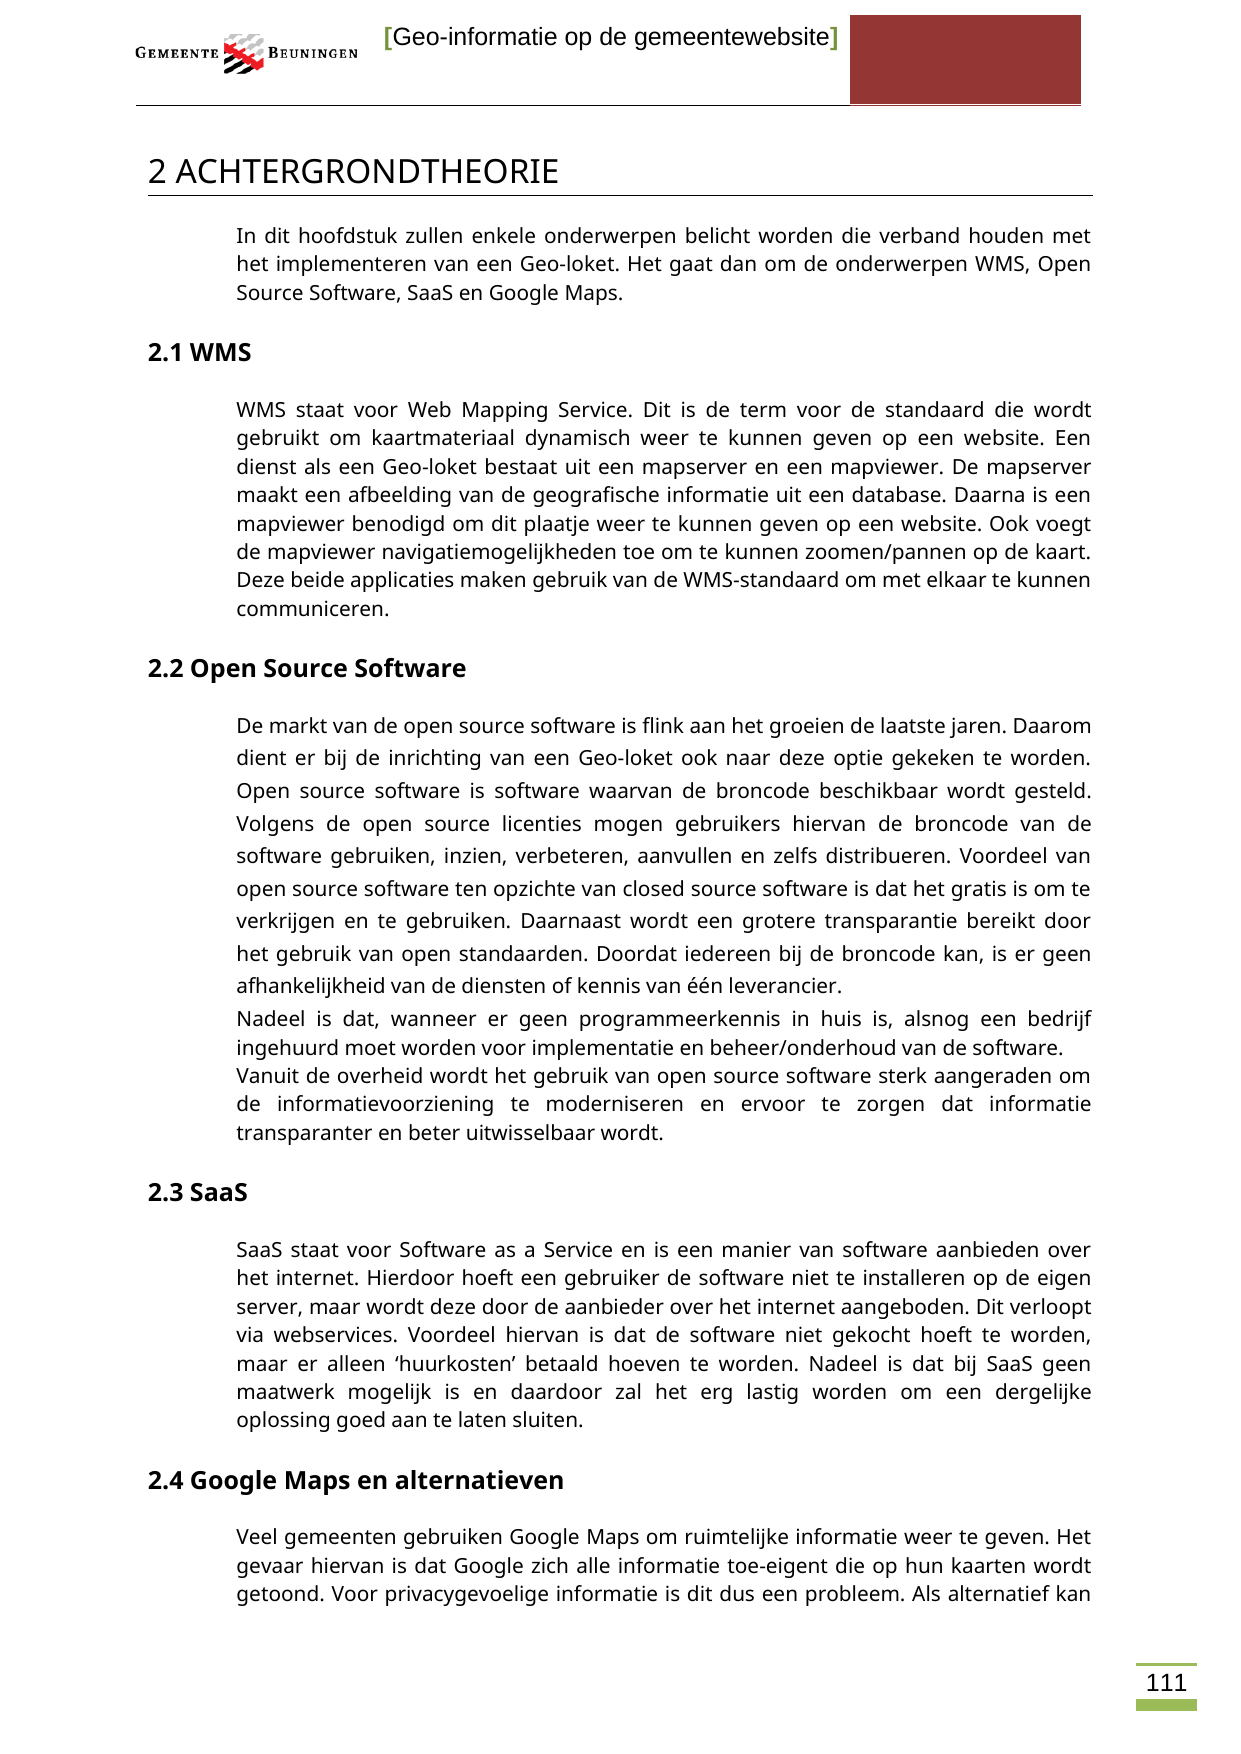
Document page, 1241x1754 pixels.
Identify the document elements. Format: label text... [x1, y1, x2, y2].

text 2.4 Google Maps en alternatieven [148, 1462, 1093, 1496]
text Vanuit de overheid wordt het gebruik van open source software sterk aangeraden om de informatievoorziening te moderniseren en ervoor te zorgen dat informatie transparanter en beter uitwisselbaar wordt. [236, 1061, 1093, 1146]
text 2.1 WMS [148, 335, 1093, 369]
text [236, 1522, 1093, 1608]
picture [135, 30, 358, 74]
text 2.3 SaaS [148, 1175, 1093, 1209]
text De markt van de open source software is flink aan het groeien de laatste jaren. Daarom dient er bij de inrichting van een Geo-loket ook naar deze optie gekeken te worden. Open source software is software waarvan de broncode beschikbaar wordt gesteld. Volgens de open source licenties mogen gebruikers hiervan de broncode van de software gebruiken, inzien, verbeteren, aanvullen en zelfs distribueren. Voordeel van open source software ten opzichte van closed source software is dat het gratis is om te verkrijgen en te gebruiken. Daarnaast wordt een grotere transparantie bereikt door het gebruik van open standaarden. Doordat iedereen bij de broncode kan, is er geen afhankelijkheid van de diensten of kennis van één leverancier. [236, 711, 1093, 1000]
text Nadeel is dat, wanneer er geen programmeerkennis in huis is, alsnog een bedrijf ingehuurd moet worden voor implementatie en beheer/onderhoud van de software. [236, 1004, 1093, 1061]
text SaaS staat voor Software as a Service en is een manier van software aanbieden over het internet. Hierdoor hoeft een gebruiker de software niet te installeren op de eigen server, maar wordt deze door de aanbieder over het internet aangeboden. Dit verloopt via webservices. Voordeel hiervan is dat de software niet gekocht hoeft te worden, maar er alleen ‘huurkosten’ betaald hoeven te worden. Nadeel is dat bij SaaS geen maatwerk mogelijk is en daardoor zal het erg lastig worden om een dergelijke oplossing goed aan te laten sluiten. [236, 1235, 1093, 1434]
list Achtergrondtheorie [148, 148, 1093, 195]
text WMS staat voor Web Mapping Service. Dit is de term voor de standaard die wordt gebruikt om kaartmateriaal dynamisch weer te kunnen geven op een website. Een dienst als een Geo-loket bestaat uit een mapserver en een mapviewer. De mapserver maakt een afbeelding van de geografische informatie uit een database. Daarna is een mapviewer benodigd om dit plaatje weer te kunnen geven op een website. Ook voegt de mapviewer navigatiemogelijkheden toe om te kunnen zoomen/pannen op de kaart. Deze beide applicaties maken gebruik van de WMS-standaard om met elkaar te kunnen communiceren. [236, 395, 1093, 622]
text In dit hoofdstuk zullen enkele onderwerpen belicht worden die verband houden met het implementeren van een Geo-loket. Het gaat dan om de onderwerpen WMS, Open Source Software, SaaS en Google Maps. [236, 221, 1093, 306]
text 2.2 Open Source Software [148, 651, 1093, 685]
